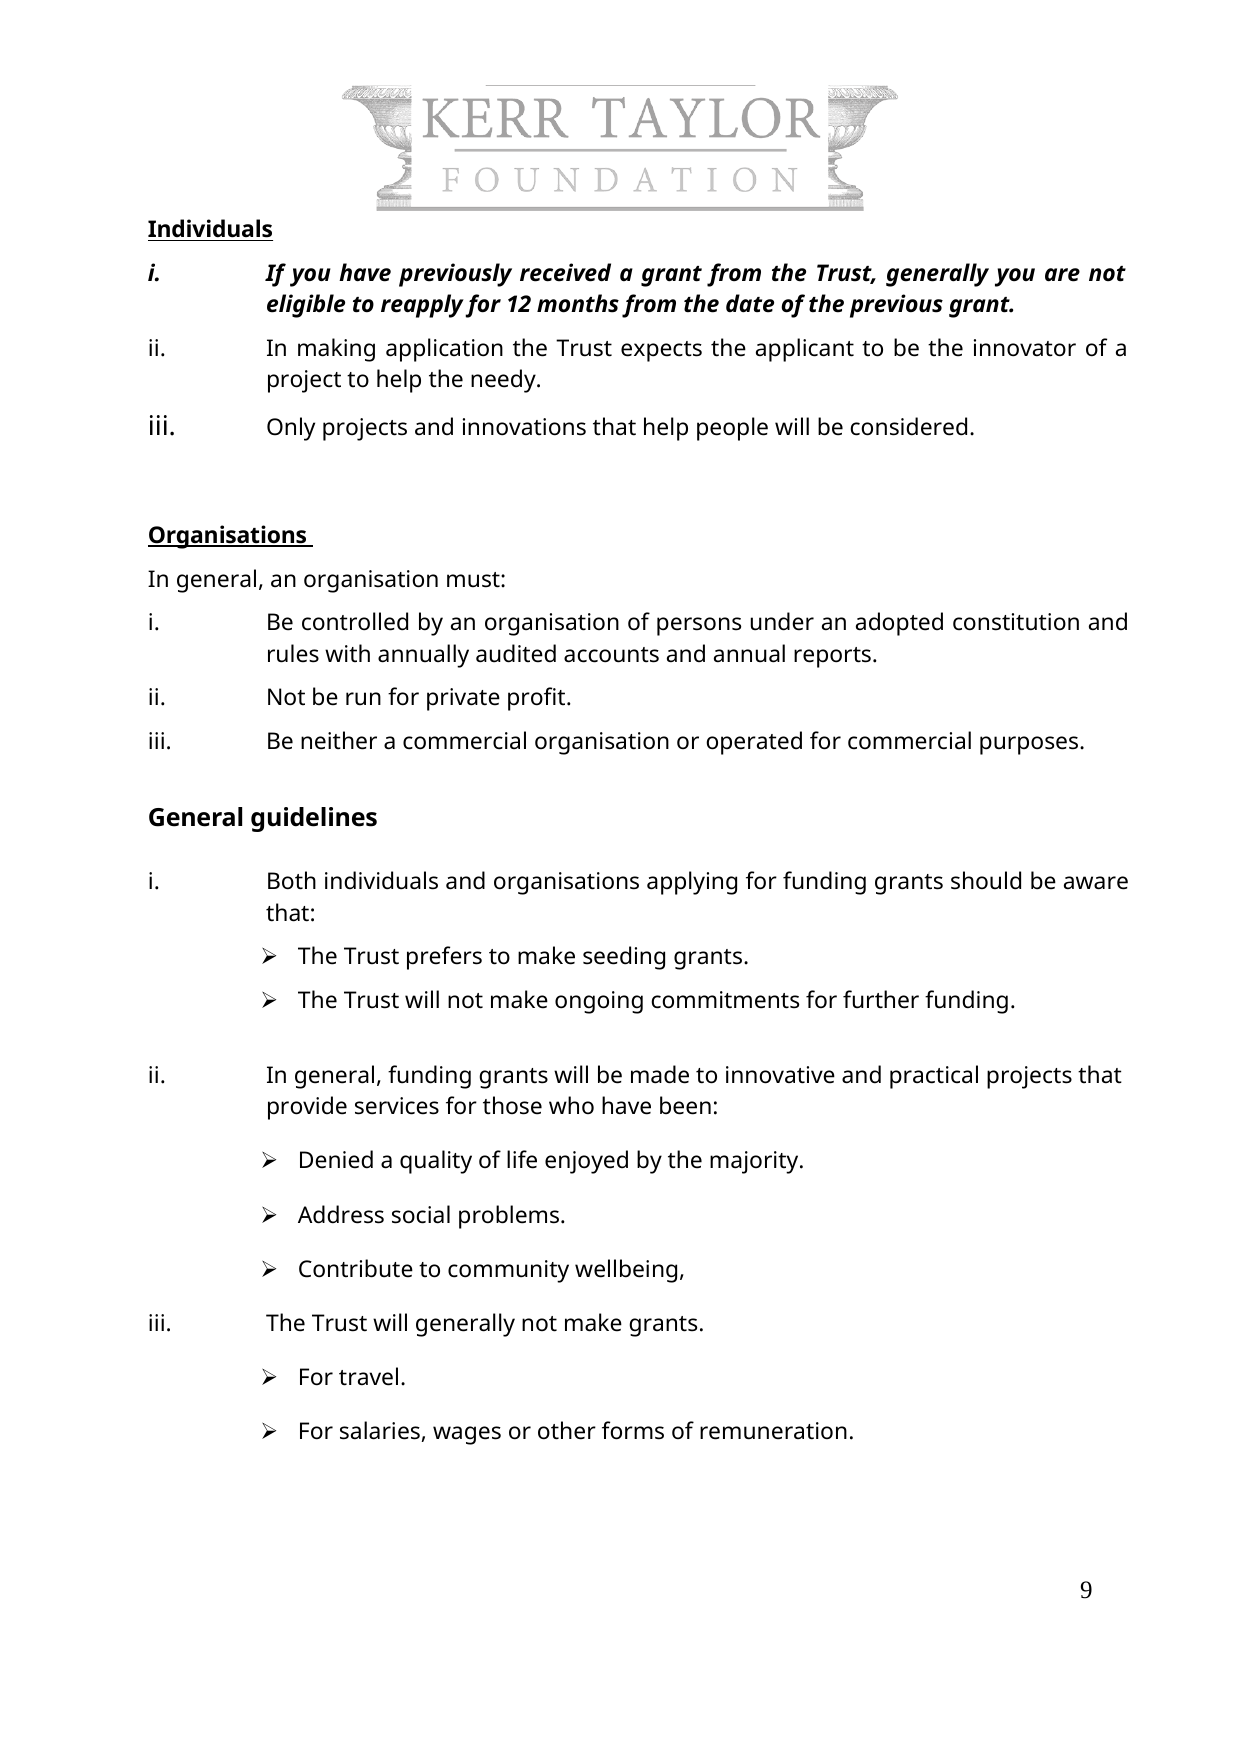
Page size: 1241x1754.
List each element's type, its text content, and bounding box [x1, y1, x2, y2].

list Be neither a commercial organisation or operated for commercial purposes. [148, 725, 1130, 756]
subtitle Individuals [148, 136, 1130, 244]
list Not be run for private profit. [148, 681, 1130, 712]
list The Trust prefers to make seeding grants. [260, 940, 1130, 972]
list Address social problems. [260, 1199, 1130, 1230]
list Only projects and innovations that help people will be considered. [148, 407, 1130, 444]
list Denied a quality of life enjoyed by the majority. [260, 1144, 1130, 1176]
list The Trust will not make ongoing commitments for further funding. [260, 984, 1130, 1015]
list If you have previously received a grant from the Trust, generally you are not eligible to reapply for 12 months from the date of the previous grant. [148, 257, 1130, 319]
list Both individuals and organisations applying for funding grants should be aware that: [148, 865, 1130, 928]
list The Trust will generally not make grants. [148, 1307, 1130, 1338]
list In making application the Trust expects the applicant to be the innovator of a project to help the needy. [148, 332, 1130, 394]
subtitle Organisations [148, 519, 1130, 550]
list For salaries, wages or other forms of remuneration. [260, 1415, 1130, 1447]
text In general, an organisation must: [148, 562, 1130, 594]
list For travel. [260, 1361, 1130, 1392]
list Contribute to community wellbeing, [260, 1253, 1130, 1284]
list Be controlled by an organisation of persons under an adopted constitution and rules with annually audited accounts and annual reports. [148, 606, 1130, 669]
list In general, funding grants will be made to innovative and practical projects that provide services for those who have been: [148, 1059, 1130, 1122]
subtitle General guidelines [148, 800, 1130, 834]
